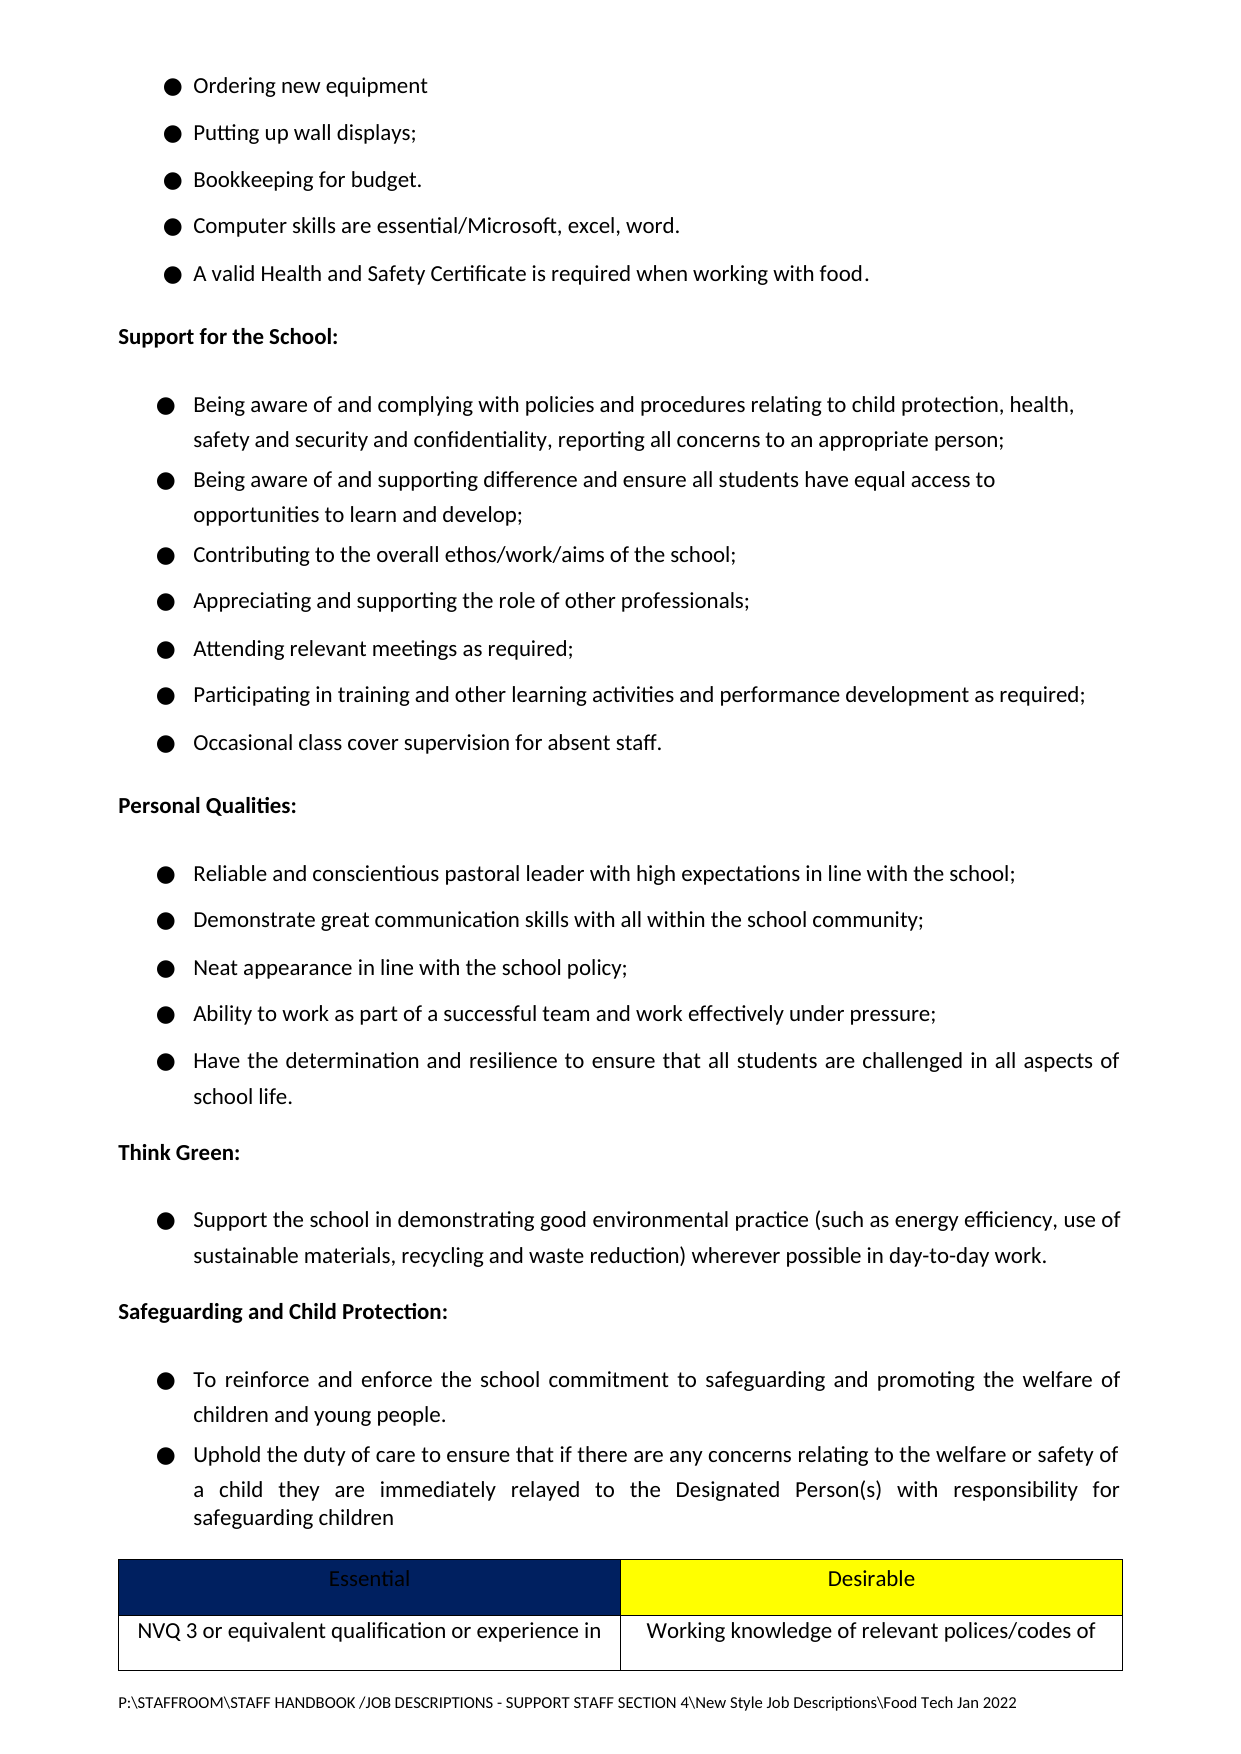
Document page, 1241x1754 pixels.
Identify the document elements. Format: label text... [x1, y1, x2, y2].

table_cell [621, 1616, 1122, 1670]
list Computer skills are essential/Microsoft, excel, word. [163, 200, 1122, 247]
list Occasional class cover supervision for absent staff. [156, 716, 1122, 763]
table_header Desirable [621, 1560, 1122, 1615]
list Ability to work as part of a successful team and work effectively under pressure; [156, 988, 1122, 1035]
list Have the determination and resilience to ensure that all students are challenged in all aspects of school life. [156, 1035, 1122, 1110]
list Attending relevant meetings as required; [156, 622, 1122, 669]
list Reliable and conscientious pastoral leader with high expectations in line with the school; [156, 847, 1122, 894]
table_header Essential [119, 1560, 620, 1615]
list Putting up wall displays; [163, 106, 1122, 153]
list Neat appearance in line with the school policy; [156, 941, 1122, 988]
list Being aware of and supporting difference and ensure all students have equal access to opportunities to learn and develop; [156, 453, 1122, 528]
list Bookkeeping for budget. [163, 153, 1122, 200]
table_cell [119, 1616, 620, 1670]
list Contributing to the overall ethos/work/aims of the school; [156, 528, 1122, 575]
text Personal Qualities: [118, 791, 1122, 819]
text Support for the School: [118, 322, 1122, 350]
list Demonstrate great communication skills with all within the school community; [156, 894, 1122, 941]
list Appreciating and supporting the role of other professionals; [156, 575, 1122, 622]
list Support the school in demonstrating good environmental practice (such as energy efficiency, use of sustainable materials, recycling and waste reduction) wherever possible in day-to-day work. [156, 1194, 1122, 1269]
text Safeguarding and Child Protection: [118, 1297, 1122, 1325]
list Being aware of and complying with policies and procedures relating to child protection, health, safety and security and confidentiality, reporting all concerns to an appropriate person; [156, 378, 1122, 453]
list A valid Health and Safety Certificate is required when working with food. [163, 247, 1122, 294]
text Think Green: [118, 1138, 1122, 1166]
list Ordering new equipment [163, 59, 1122, 106]
list Participating in training and other learning activities and performance development as required; [156, 669, 1122, 716]
list To reinforce and enforce the school commitment to safeguarding and promoting the welfare of children and young people. [156, 1353, 1122, 1428]
list Uphold the duty of care to ensure that if there are any concerns relating to the welfare or safety of a child they are immediately relayed to the Designated Person(s) with responsibility for safeguarding children [156, 1428, 1122, 1531]
